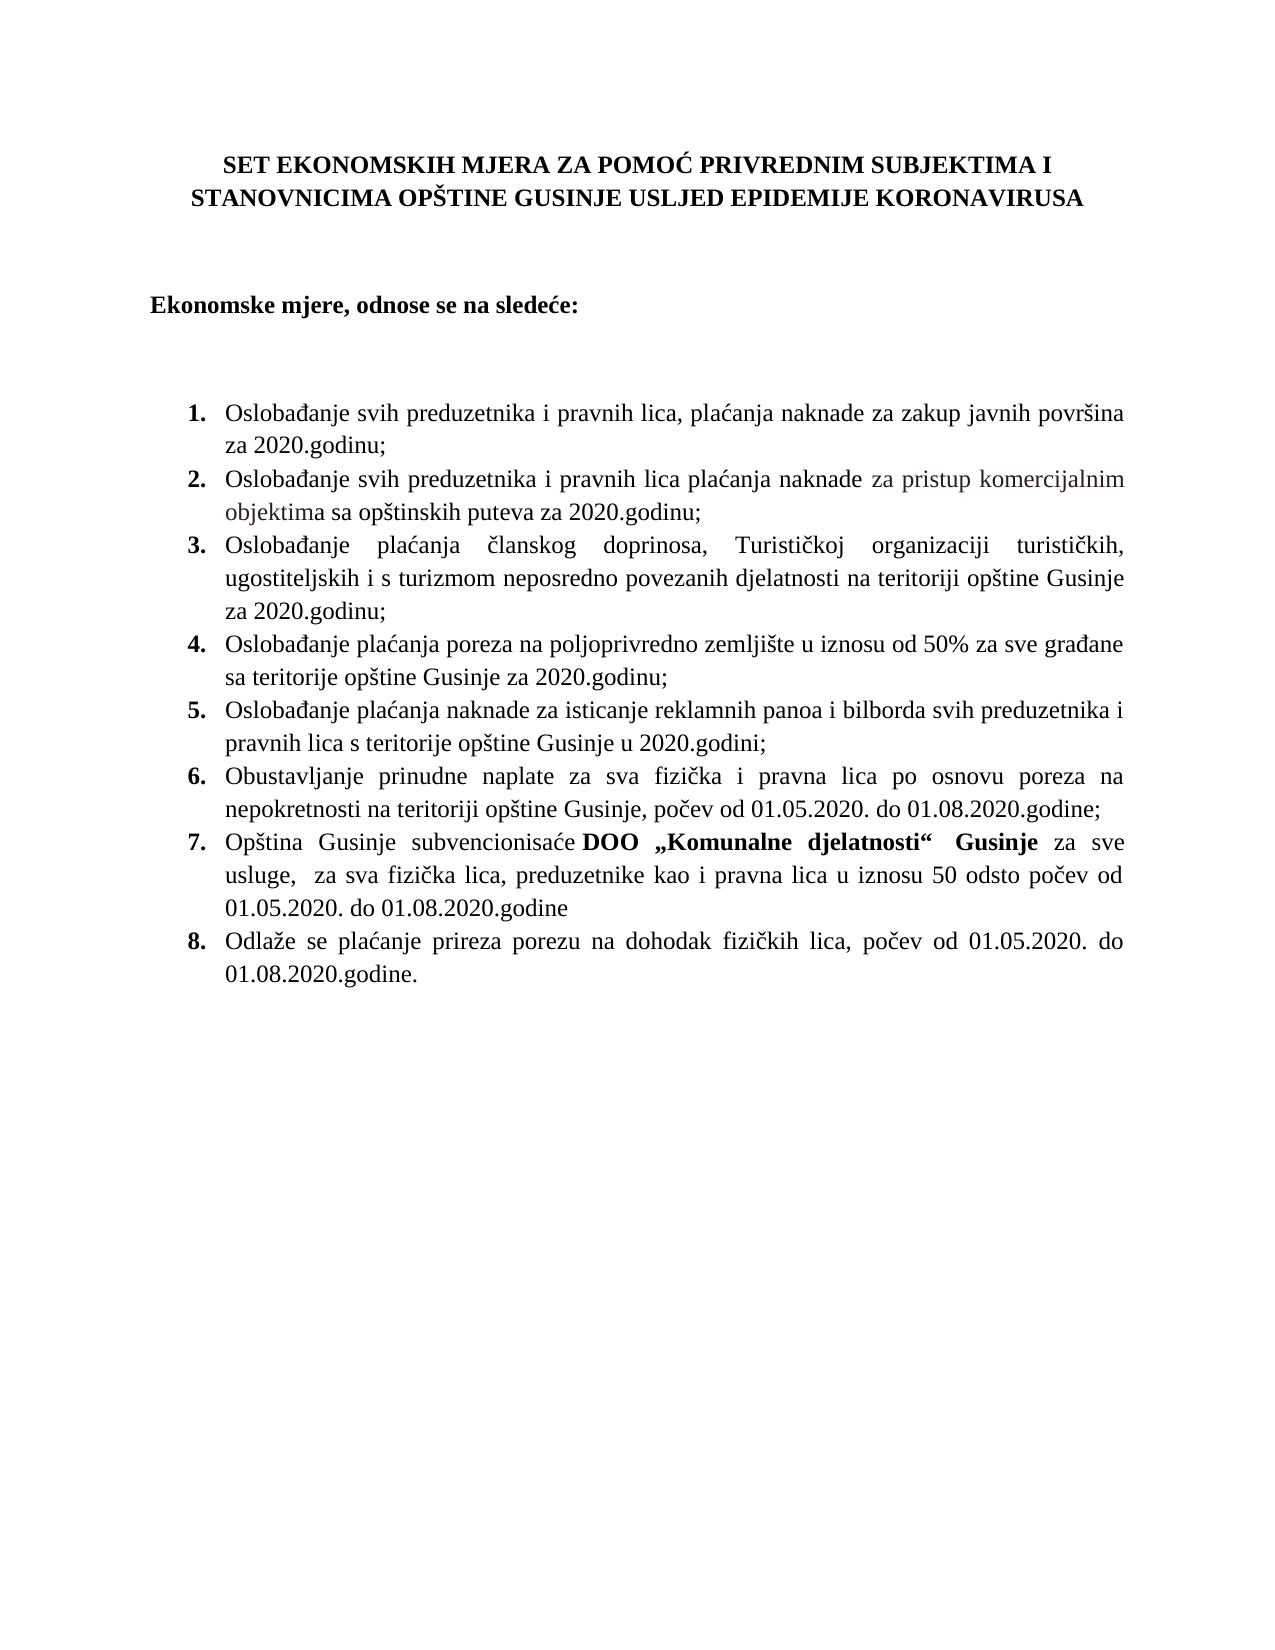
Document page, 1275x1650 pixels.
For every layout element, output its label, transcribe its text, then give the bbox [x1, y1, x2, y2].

list Oslobađanje plaćanja naknade za isticanje reklamnih panoa i bilborda svih preduzetnika i pravnih lica s teritorije opštine Gusinje u 2020.godini; [187, 695, 1125, 757]
list Oslobađanje plaćanja članskog doprinosa, Turističkoj organizaciji turističkih, ugostiteljskih i s turizmom neposredno povezanih djelatnosti na teritoriji opštine Gusinje za 2020.godinu; [187, 530, 1125, 624]
list Oslobađanje plaćanja poreza na poljoprivredno zemljište u iznosu od 50% za sve građane sa teritorije opštine Gusinje za 2020.godinu; [187, 629, 1125, 691]
list Odlaže se plaćanje prireza porezu na dohodak fizičkih lica, počev od 01.05.2020. do 01.08.2020.godine. [187, 926, 1125, 988]
list Oslobađanje svih preduzetnika i pravnih lica plaćanja naknade za pristup komercijalnim objektima sa opštinskih puteva za 2020.godinu; [187, 464, 1125, 525]
list Obustavljanje prinudne naplate za sva fizička i pravna lica po osnovu poreza na nepokretnosti na teritoriji opštine Gusinje, počev od 01.05.2020. do 01.08.2020.godine; [187, 761, 1125, 823]
list Oslobađanje svih preduzetnika i pravnih lica, plaćanja naknade za zakup javnih površina za 2020.godinu; [187, 398, 1125, 459]
text SET EKONOMSKIH MJERA ZA POMOĆ PRIVREDNIM SUBJEKTIMA I STANOVNICIMA OPŠTINE GUSINJE USLJED EPIDEMIJE KORONAVIRUSA [150, 150, 1125, 212]
list Opština Gusinje subvencionisaće DOO „Komunalne djelatnosti“ Gusinje za sve usluge, za sva fizička lica, preduzetnike kao i pravna lica u iznosu 50 odsto počev od 01.05.2020. do 01.08.2020.godine [187, 827, 1125, 922]
text Ekonomske mjere, odnose se na sledeće: [150, 290, 1125, 319]
